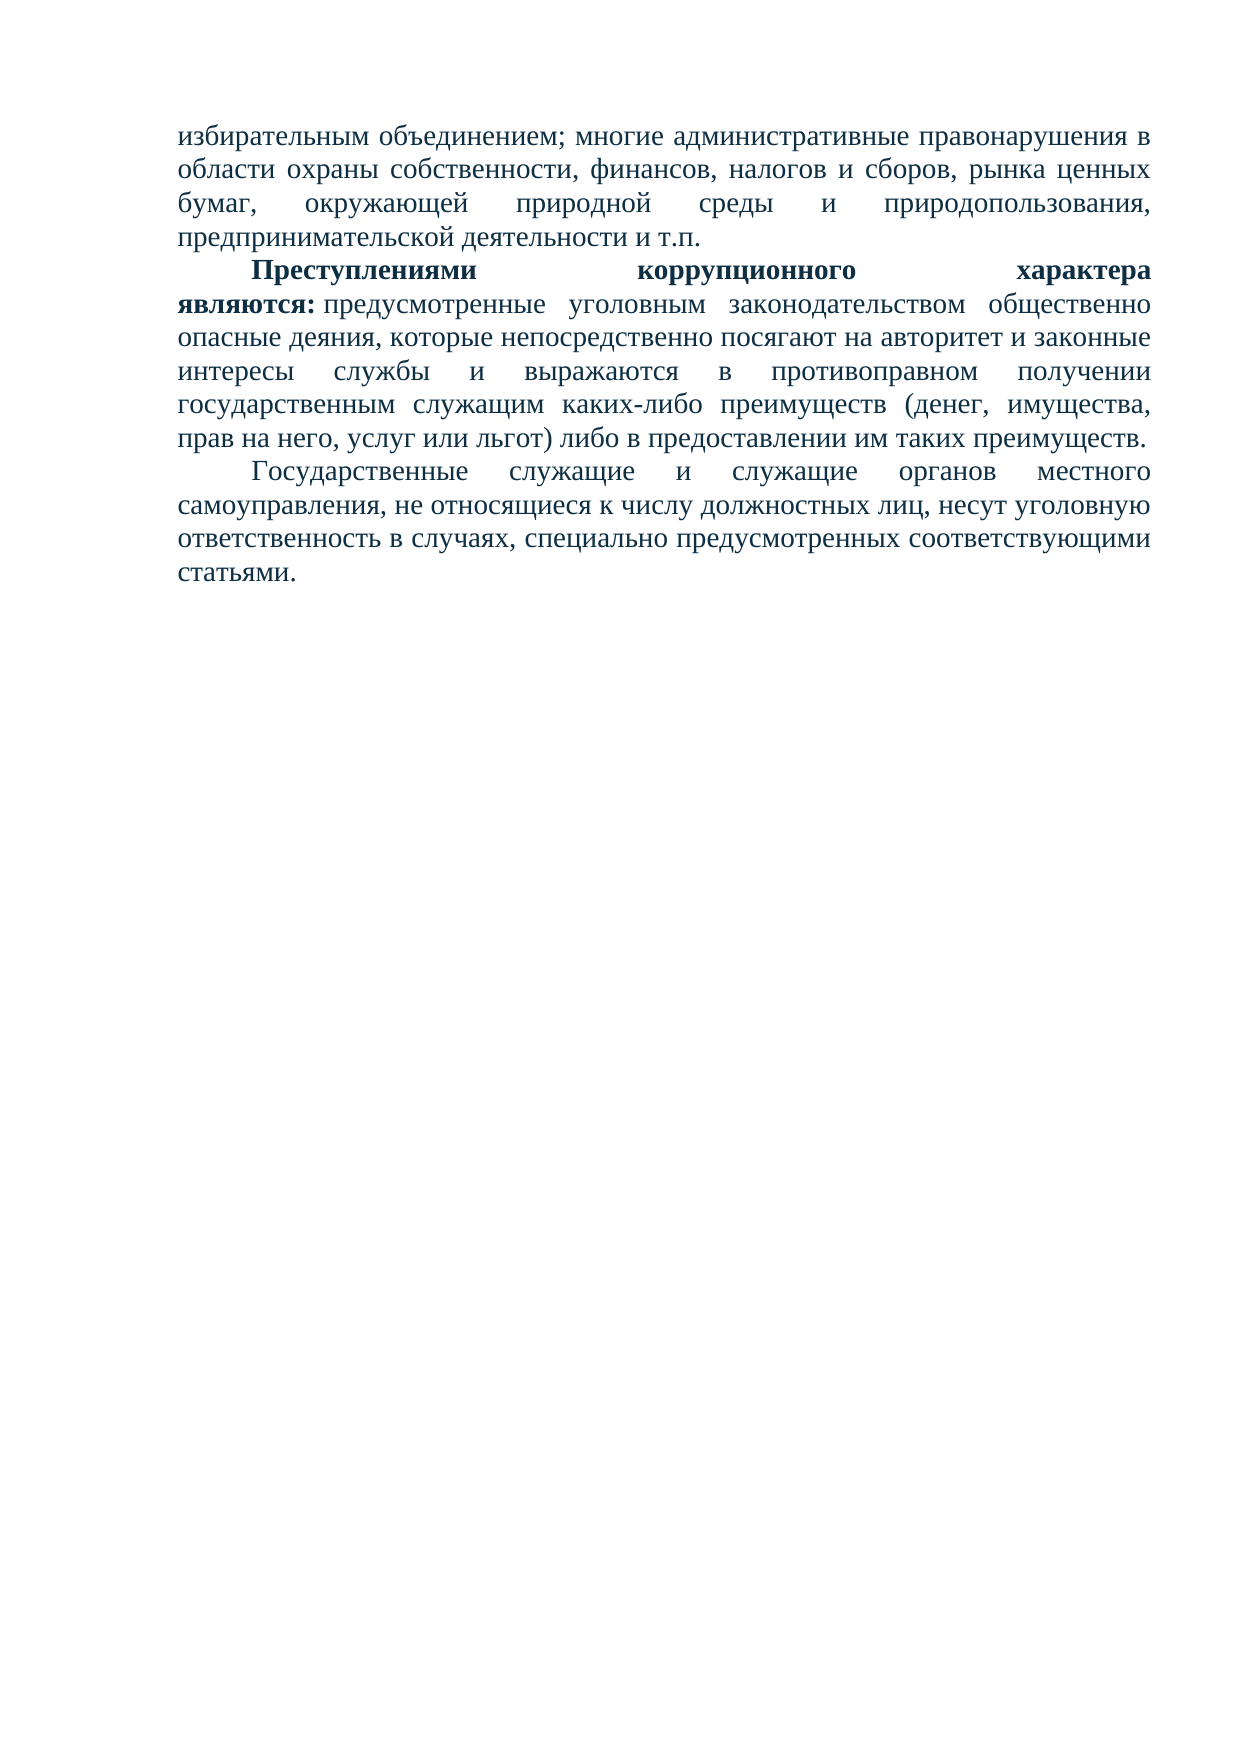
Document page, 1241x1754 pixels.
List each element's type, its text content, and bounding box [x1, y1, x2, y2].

text Преступлениями коррупционного характера являются: предусмотренные уголовным законодательством общественно опасные деяния, которые непосредственно посягают на авторитет и законные интересы службы и выражаются в противоправном получении государственным служащим каких-либо преимуществ (денег, имущества, прав на него, услуг или льгот) либо в предоставлении им таких преимуществ. [177, 252, 1152, 453]
text Государственные служащие и служащие органов местного самоуправления, не относящиеся к числу должностных лиц, несут уголовную ответственность в случаях, специально предусмотренных соответствующими статьями. [177, 453, 1152, 588]
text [177, 118, 1152, 252]
